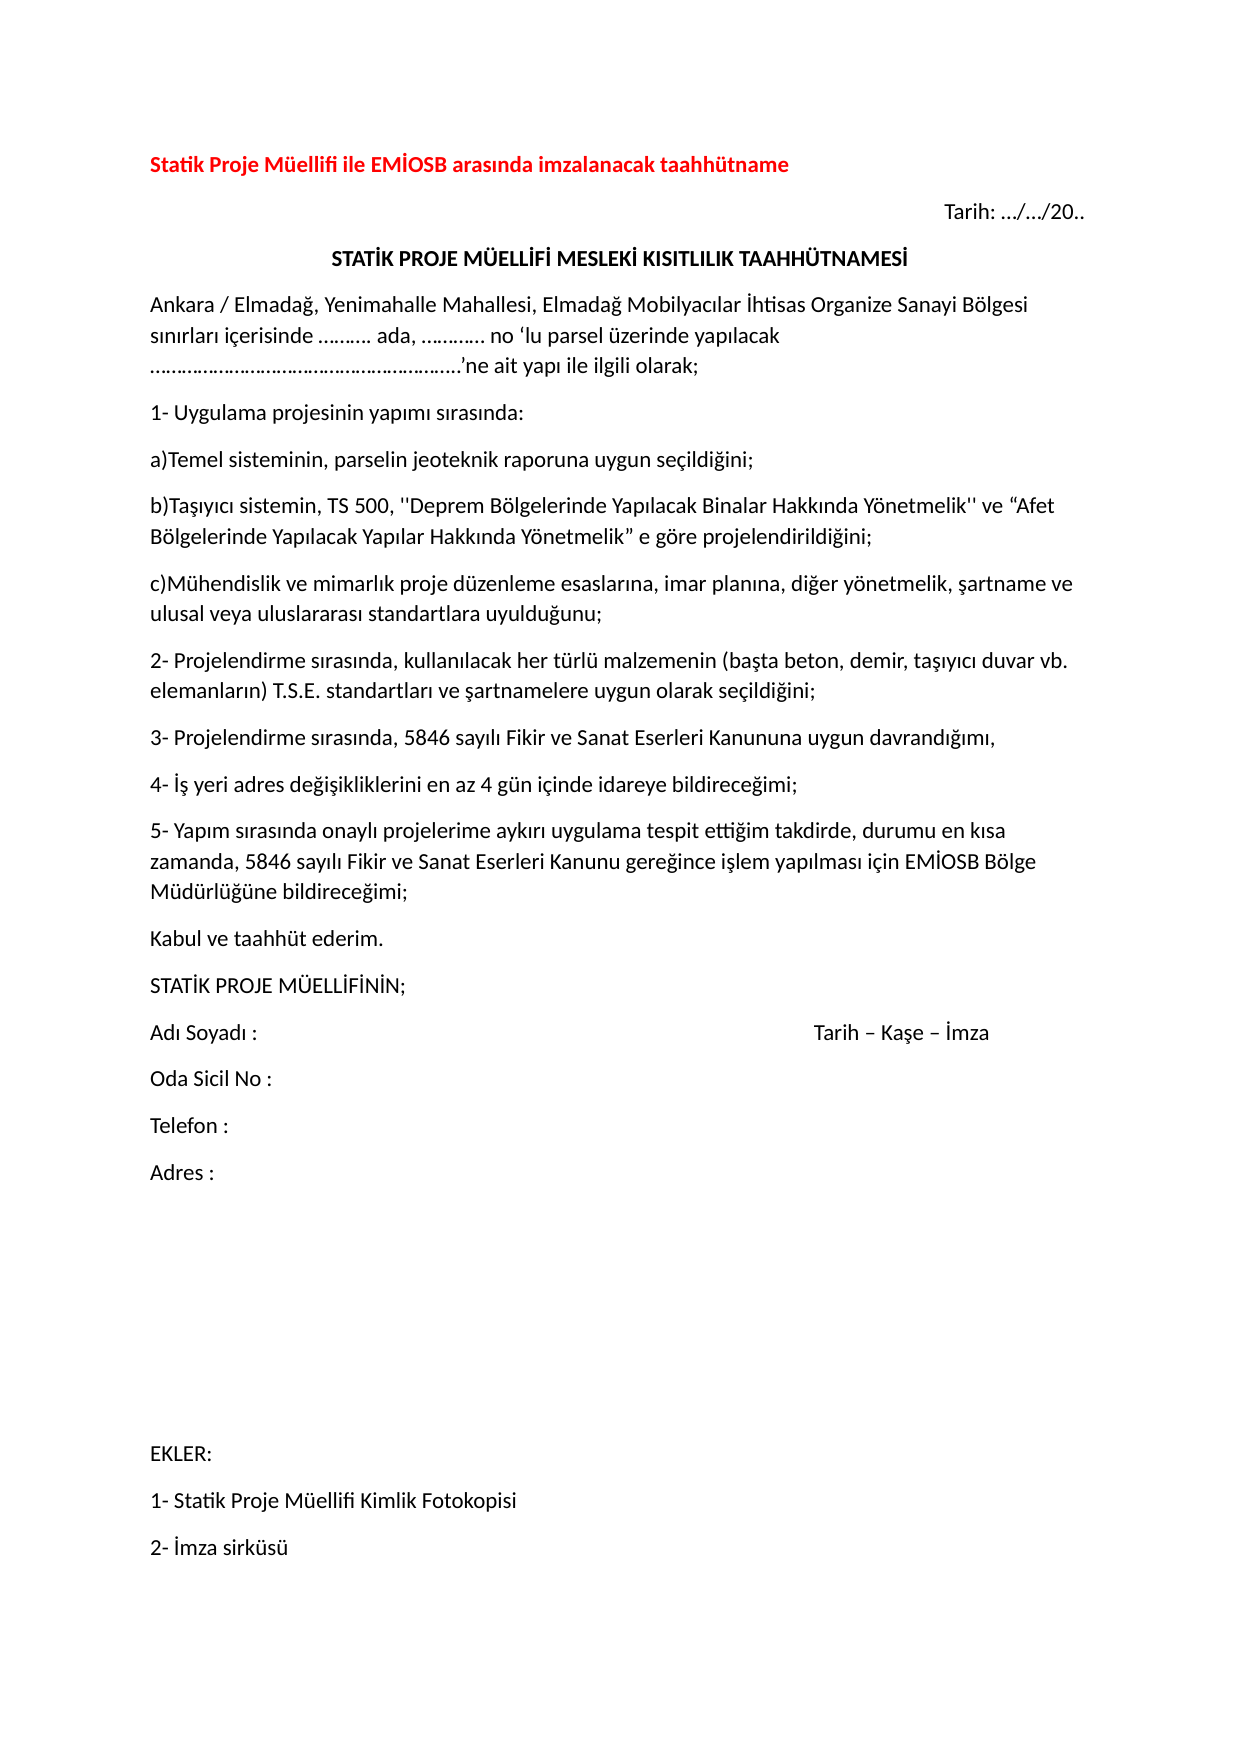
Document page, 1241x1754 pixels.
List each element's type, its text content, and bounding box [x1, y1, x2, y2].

text Statik Proje Müellifi ile EMİOSB arasında imzalanacak taahhütname [150, 150, 1090, 178]
text c)Mühendislik ve mimarlık proje düzenleme esaslarına, imar planına, diğer yönetmelik, şartname ve ulusal veya uluslararası standartlara uyulduğunu; [150, 569, 1090, 627]
text Oda Sicil No : [150, 1064, 1090, 1093]
text 4- İş yeri adres değişikliklerini en az 4 gün içinde idareye bildireceğimi; [150, 770, 1090, 798]
text STATİK PROJE MÜELLİFİNİN; [150, 971, 1090, 999]
text Adres : [150, 1158, 1090, 1186]
text 5- Yapım sırasında onaylı projelerime aykırı uygulama tespit ettiğim takdirde, durumu en kısa zamanda, 5846 sayılı Fikir ve Sanat Eserleri Kanunu gereğince işlem yapılması için EMİOSB Bölge Müdürlüğüne bildireceğimi; [150, 817, 1090, 905]
text Telefon : [150, 1111, 1090, 1139]
text 2- Projelendirme sırasında, kullanılacak her türlü malzemenin (başta beton, demir, taşıyıcı duvar vb. elemanların) T.S.E. standartları ve şartnamelere uygun olarak seçildiğini; [150, 646, 1090, 704]
text Tarih: …/…/20.. [150, 197, 1090, 225]
text Ankara / Elmadağ, Yenimahalle Mahallesi, Elmadağ Mobilyacılar İhtisas Organize Sanayi Bölgesi sınırları içerisinde ………. ada, ………… no ‘lu parsel üzerinde yapılacak …………………………………………………..’ne ait yapı ile ilgili olarak; [150, 291, 1090, 379]
text b)Taşıyıcı sistemin, TS 500, ''Deprem Bölgelerinde Yapılacak Binalar Hakkında Yönetmelik'' ve “Afet Bölgelerinde Yapılacak Yapılar Hakkında Yönetmelik” e göre projelendirildiğini; [150, 492, 1090, 550]
text Kabul ve taahhüt ederim. [150, 924, 1090, 952]
text 3- Projelendirme sırasında, 5846 sayılı Fikir ve Sanat Eserleri Kanununa uygun davrandığımı, [150, 723, 1090, 751]
text 1- Uygulama projesinin yapımı sırasında: [150, 398, 1090, 426]
text 1- Statik Proje Müellifi Kimlik Fotokopisi [150, 1486, 1090, 1514]
text EKLER: [150, 1439, 1090, 1468]
text Adı Soyadı : Tarih – Kaşe – İmza [150, 1018, 1090, 1046]
text 2- İmza sirküsü [150, 1533, 1090, 1561]
text STATİK PROJE MÜELLİFİ MESLEKİ KISITLILIK TAAHHÜTNAMESİ [150, 244, 1090, 272]
text a)Temel sisteminin, parselin jeoteknik raporuna uygun seçildiğini; [150, 445, 1090, 473]
